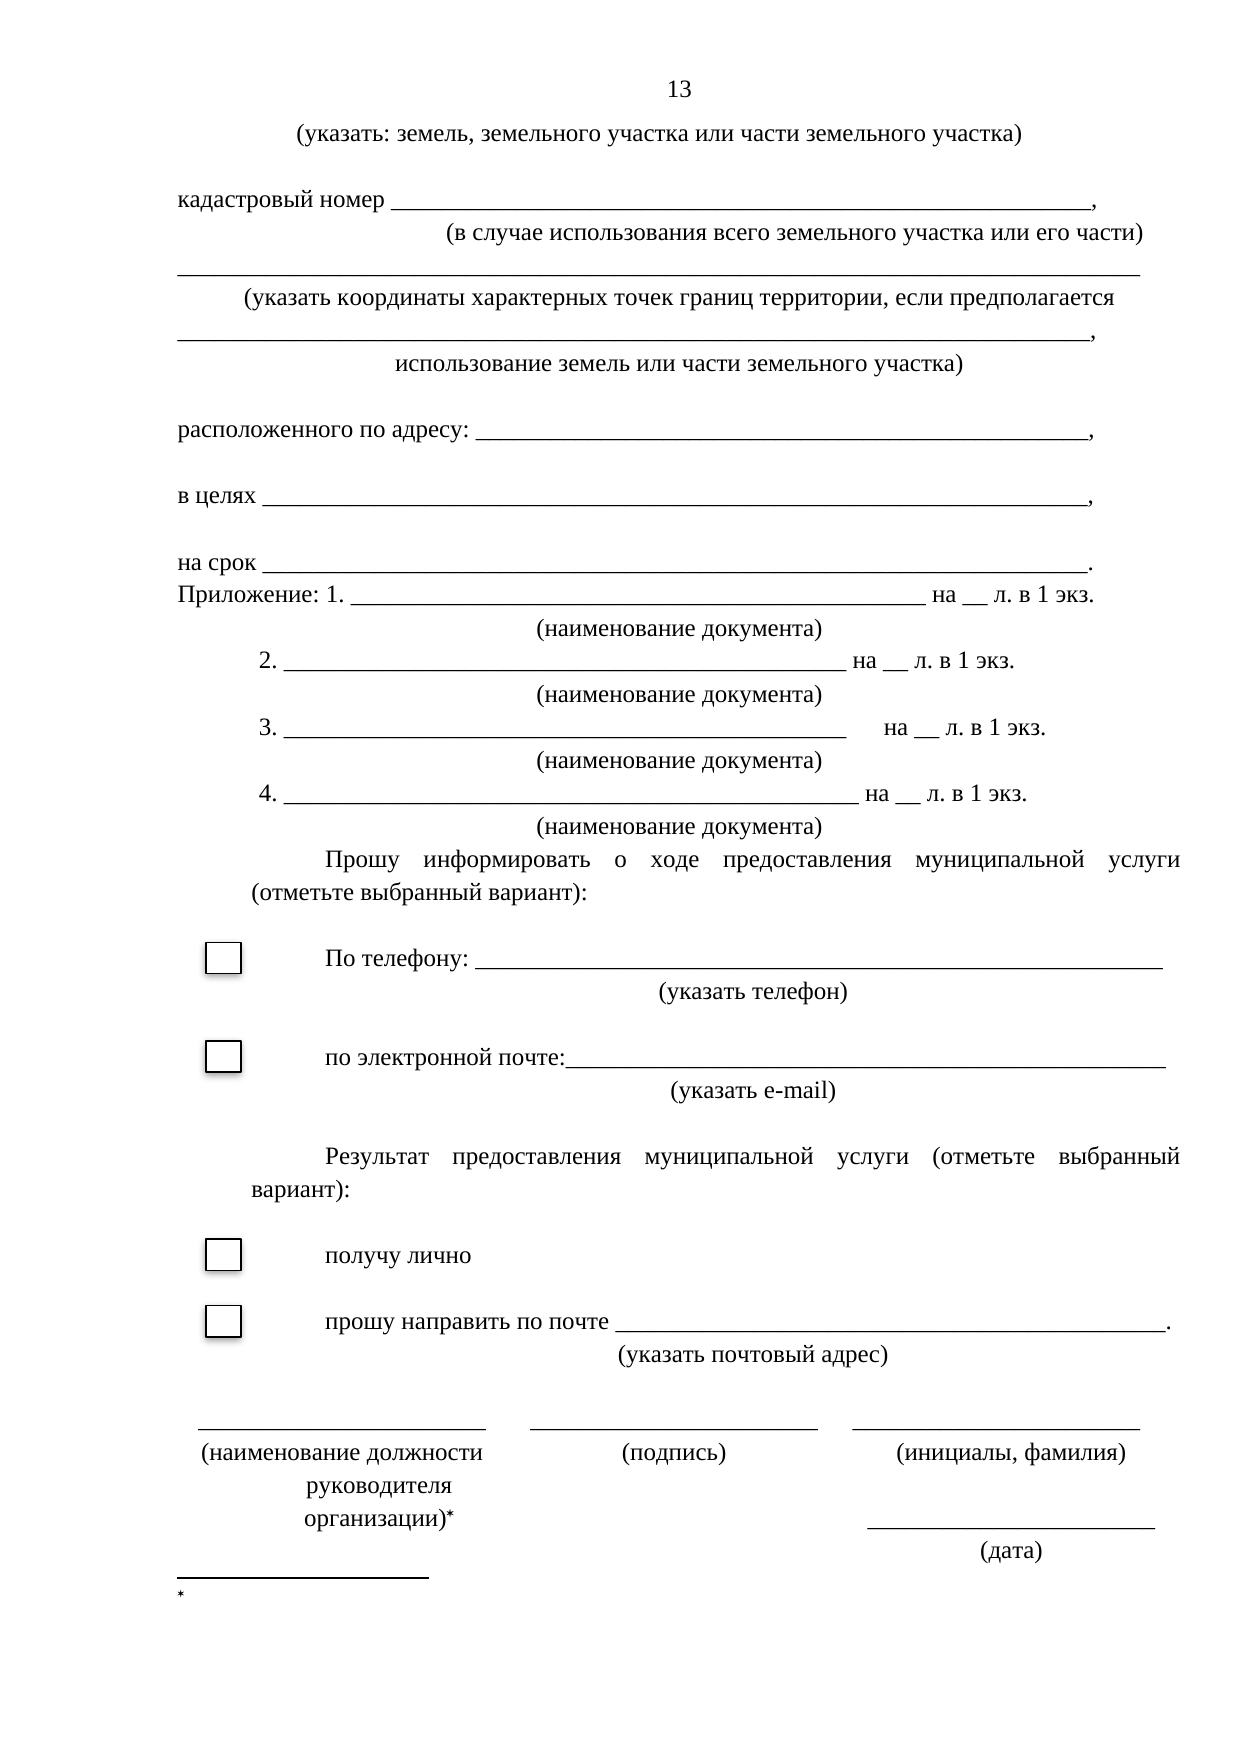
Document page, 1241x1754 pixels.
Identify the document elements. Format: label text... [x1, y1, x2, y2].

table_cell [166, 415, 1192, 1568]
table_cell (в случае использования всего земельного участка или его части) _____________________________________________________________________________ [166, 217, 1192, 282]
table_cell (указать координаты характерных точек границ территории, если предполагается _________________________________________________________________________, использование земель или части земельного участка) [166, 283, 1192, 414]
table_cell (указать: земель, земельного участка или части земельного участка) кадастровый номер ________________________________________________________, [166, 118, 1192, 217]
